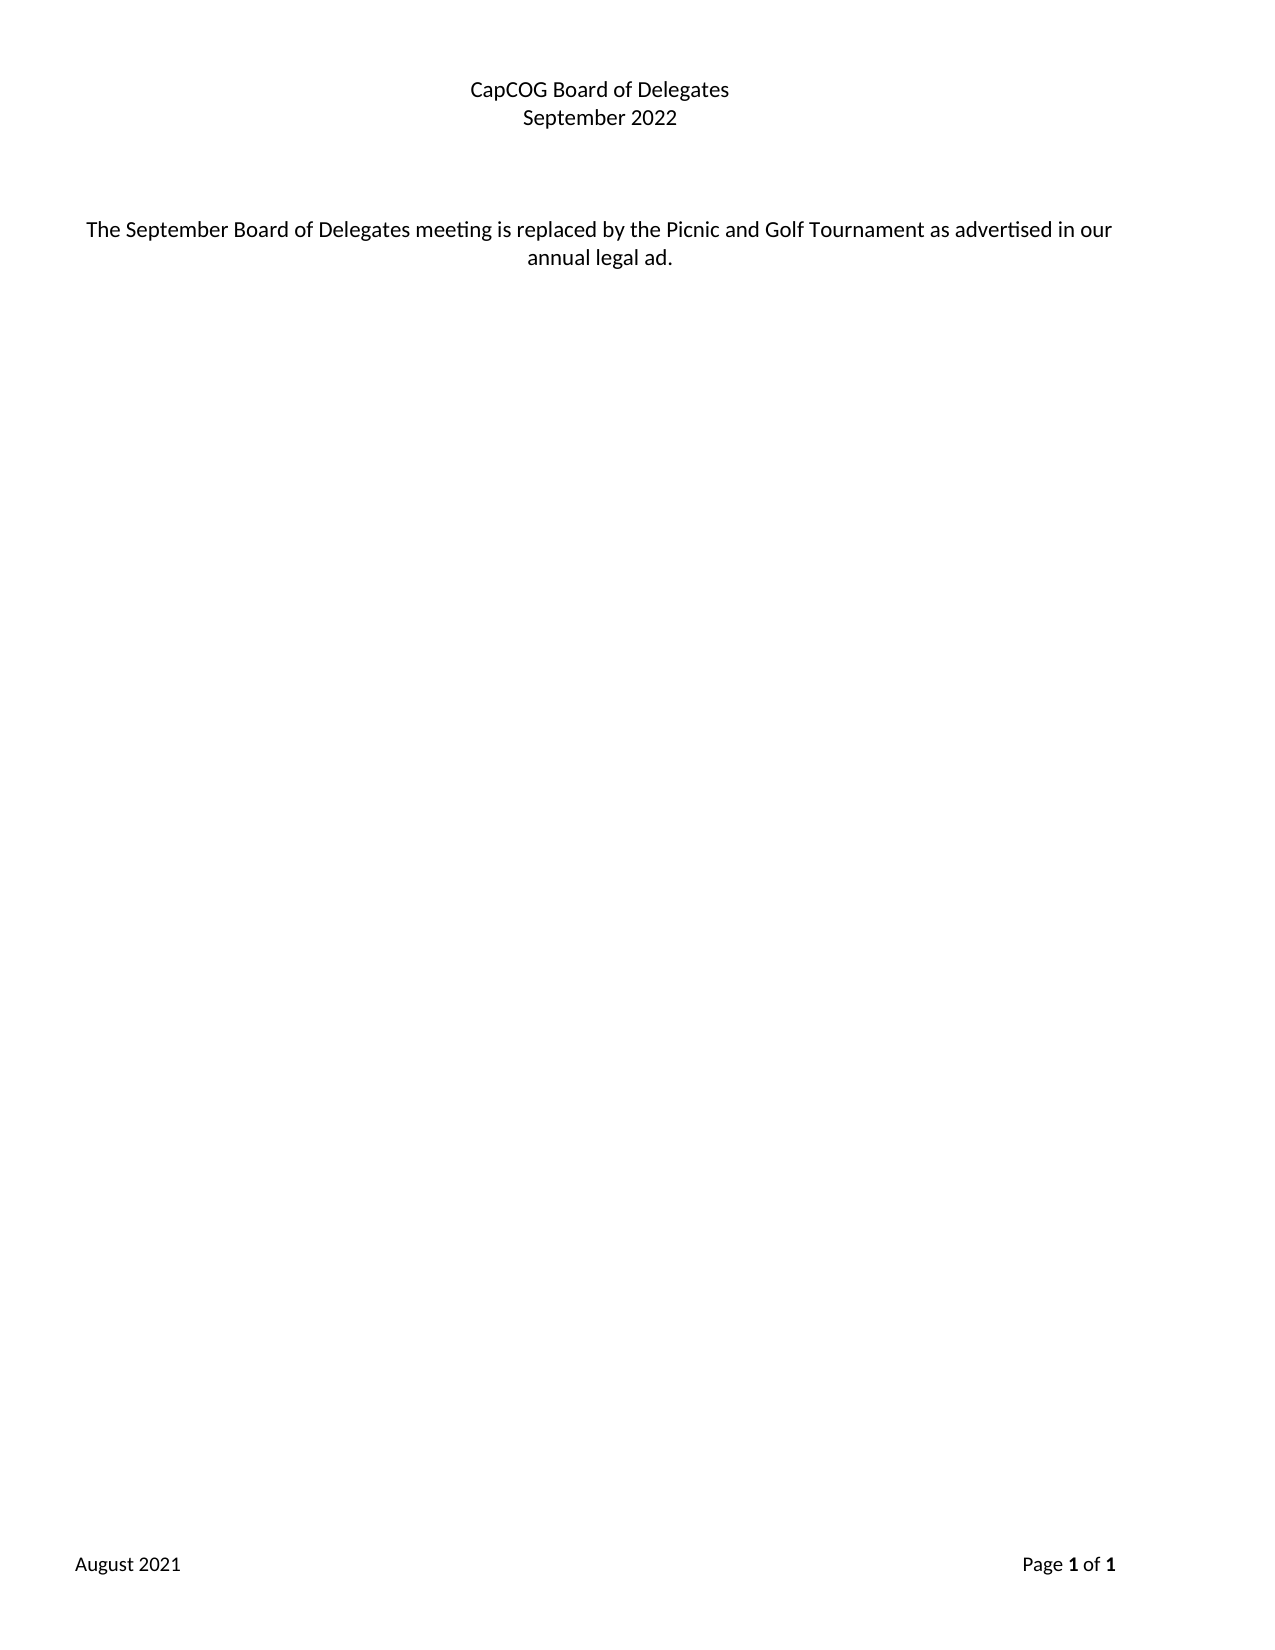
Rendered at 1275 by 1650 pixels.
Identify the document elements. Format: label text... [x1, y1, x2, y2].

text The September Board of Delegates meeting is replaced by the Picnic and Golf Tournament as advertised in our annual legal ad. [75, 215, 1125, 271]
text CapCOG Board of Delegates [75, 75, 1125, 103]
text September 2022 [75, 103, 1125, 131]
